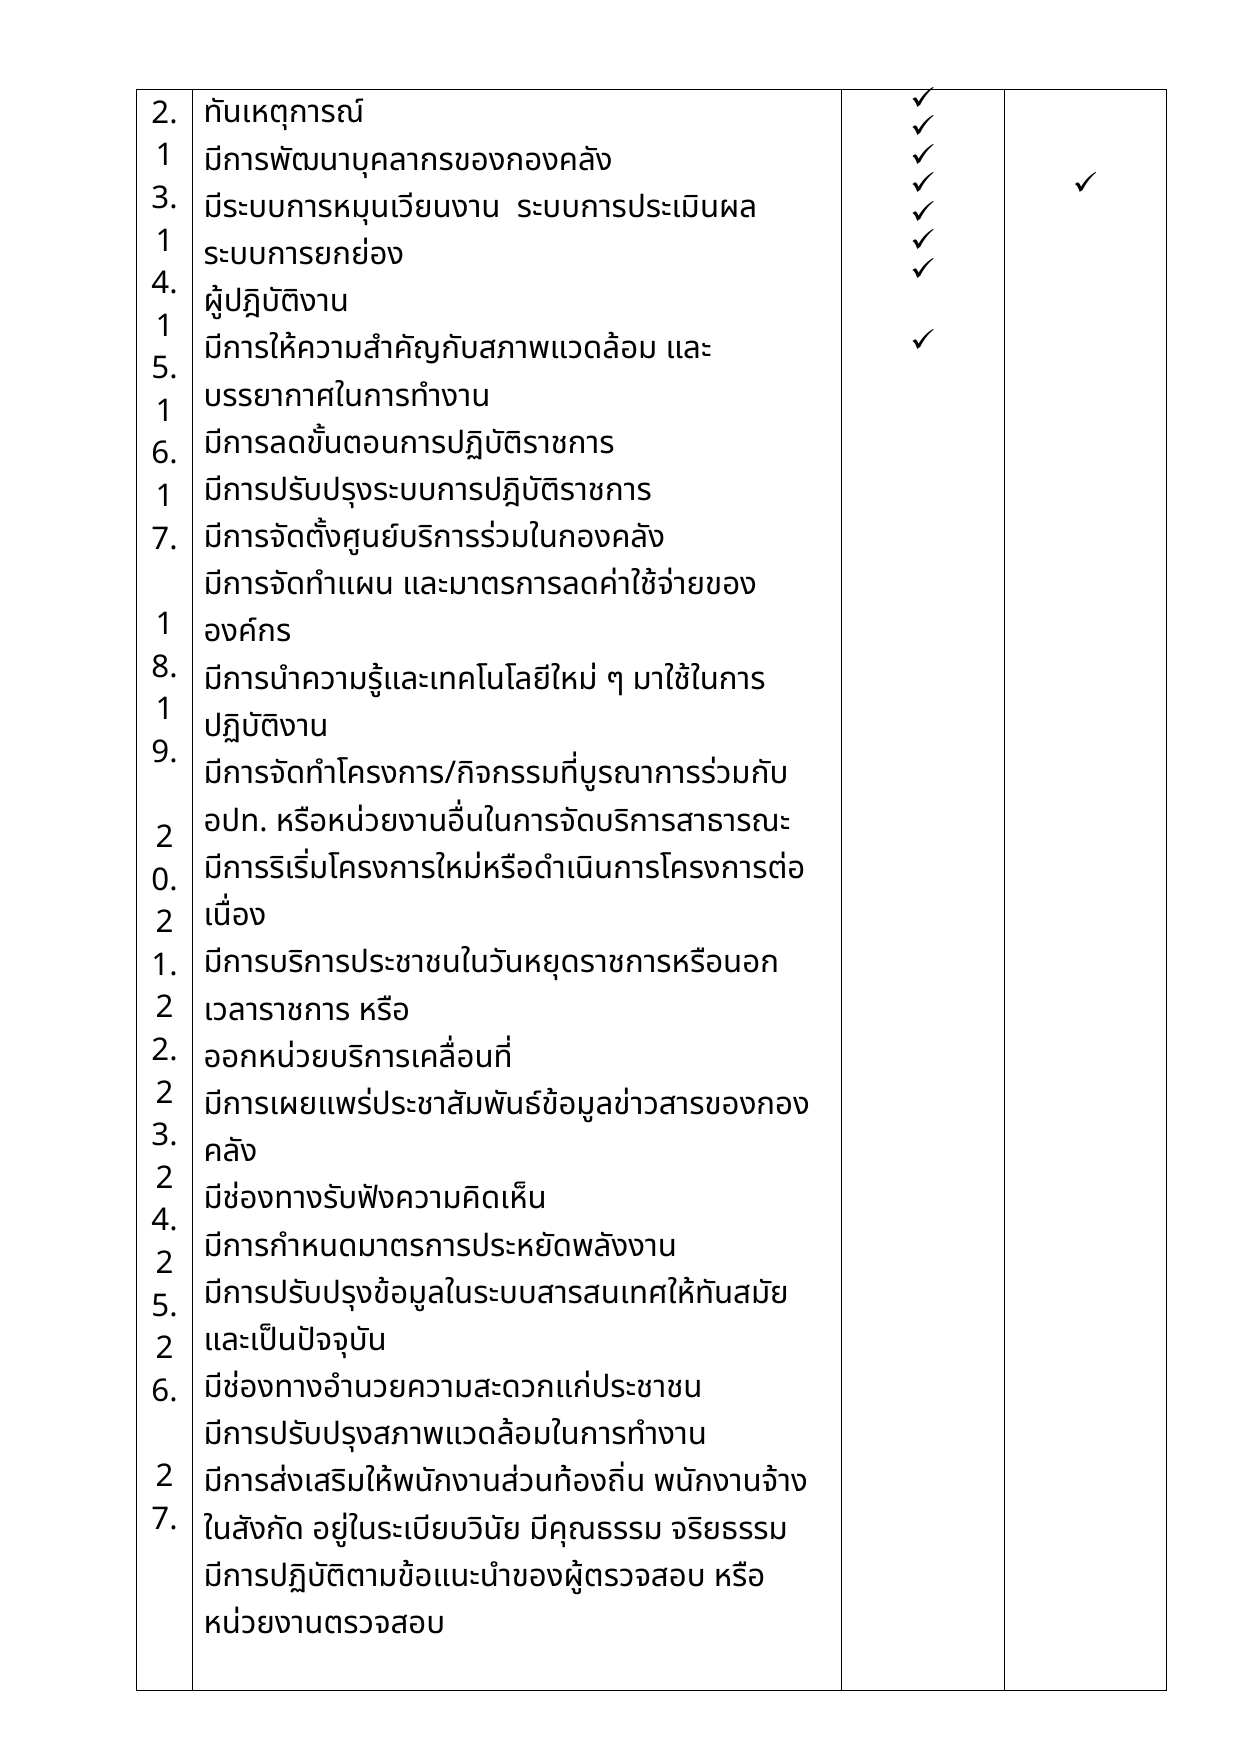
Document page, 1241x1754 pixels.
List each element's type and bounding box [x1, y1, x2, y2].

table_cell [842, 90, 1004, 1690]
table_cell [137, 90, 192, 1690]
table_cell [193, 90, 841, 1690]
table_cell [1005, 90, 1166, 1690]
